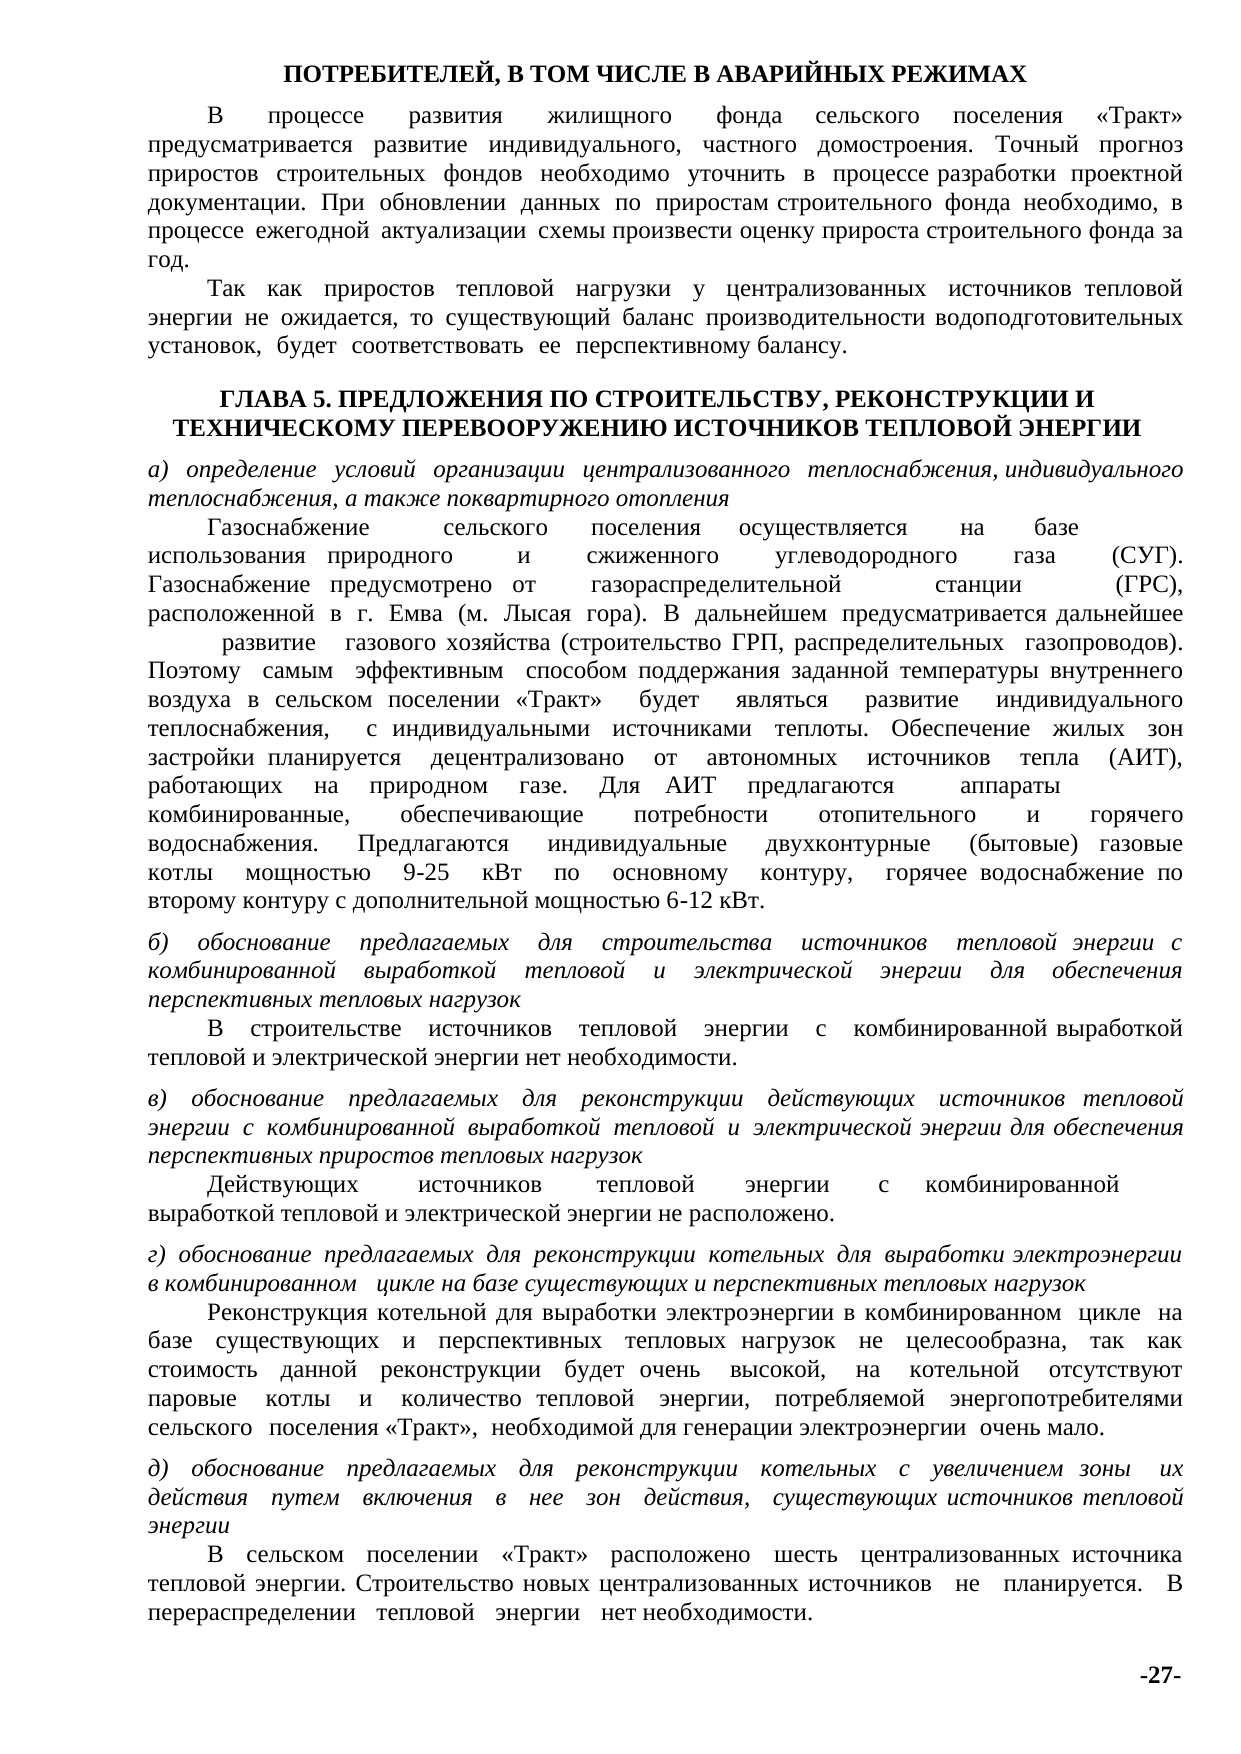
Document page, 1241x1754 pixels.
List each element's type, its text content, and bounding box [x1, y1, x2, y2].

text В строительстве источников тепловой энергии с комбинированной выработкой тепловой и электрической энергии нет необходимости. [148, 1013, 1183, 1070]
text ГЛАВА 5. ПРЕДЛОЖЕНИЯ ПО СТРОИТЕЛЬСТВУ, РЕКОНСТРУКЦИИ И ТЕХНИЧЕСКОМУ ПЕРЕВООРУЖЕНИЮ ИСТОЧНИКОВ ТЕПЛОВОЙ ЭНЕРГИИ [148, 384, 1166, 442]
text б) обоснование предлагаемых для строительства источников тепловой энергии с комбинированной выработкой тепловой и электрической энергии для обеспечения перспективных тепловых нагрузок [148, 927, 1182, 1013]
text д) обоснование предлагаемых для реконструкции котельных с увеличением зоны их действия путем включения в нее зон действия, существующих источников тепловой энергии [148, 1453, 1183, 1539]
text Действующих источников тепловой энергии с комбинированной выработкой тепловой и электрической энергии не расположено. [148, 1169, 1183, 1227]
text Газоснабжение сельского поселения осуществляется на базе использования природного и сжиженного углеводородного газа (СУГ). Газоснабжение предусмотрено от газораспределительной станции (ГРС), расположенной в г. Емва (м. Лысая гора). В дальнейшем предусматривается дальнейшее развитие газового хозяйства (строительство ГРП, распределительных газопроводов). Поэтому самым эффективным способом поддержания заданной температуры внутреннего воздуха в сельском поселении «Тракт» будет являться развитие индивидуального теплоснабжения, с индивидуальными источниками теплоты. Обеспечение жилых зон застройки планируется децентрализовано от автономных источников тепла (АИТ), работающих на природном газе. Для АИТ предлагаются аппараты комбинированные, обеспечивающие потребности отопительного и горячего водоснабжения. Предлагаются индивидуальные двухконтурные (бытовые) газовые котлы мощностью 9-25 кВт по основному контуру, горячее водоснабжение по второму контуру с дополнительной мощностью 6-12 кВт. [148, 512, 1183, 914]
text а) определение условий организации централизованного теплоснабжения, индивидуального теплоснабжения, а также поквартирного отопления [148, 454, 1183, 512]
text Реконструкция котельной для выработки электроэнергии в комбинированном цикле на базе существующих и перспективных тепловых нагрузок не целесообразна, так как стоимость данной реконструкции будет очень высокой, на котельной отсутствуют паровые котлы и количество тепловой энергии, потребляемой энергопотребителями сельского поселения «Тракт», необходимой для генерации электроэнергии очень мало. [148, 1297, 1183, 1440]
text В процессе развития жилищного фонда сельского поселения «Тракт» предусматривается развитие индивидуального, частного домостроения. Точный прогноз приростов строительных фондов необходимо уточнить в процессе разработки проектной документации. При обновлении данных по приростам строительного фонда необходимо, в процессе ежегодной актуализации схемы произвести оценку прироста строительного фонда за год. [148, 100, 1183, 273]
text Так как приростов тепловой нагрузки у централизованных источников тепловой энергии не ожидается, то существующий баланс производительности водоподготовительных установок, будет соответствовать ее перспективному балансу. [148, 273, 1183, 359]
text г) обоснование предлагаемых для реконструкции котельных для выработки электроэнергии в комбинированном цикле на базе существующих и перспективных тепловых нагрузок [148, 1239, 1182, 1297]
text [148, 59, 1162, 88]
text В сельском поселении «Тракт» расположено шесть централизованных источника тепловой энергии. Строительство новых централизованных источников не планируется. В перераспределении тепловой энергии нет необходимости. [148, 1539, 1183, 1625]
text в) обоснование предлагаемых для реконструкции действующих источников тепловой энергии с комбинированной выработкой тепловой и электрической энергии для обеспечения перспективных приростов тепловых нагрузок [148, 1083, 1183, 1169]
